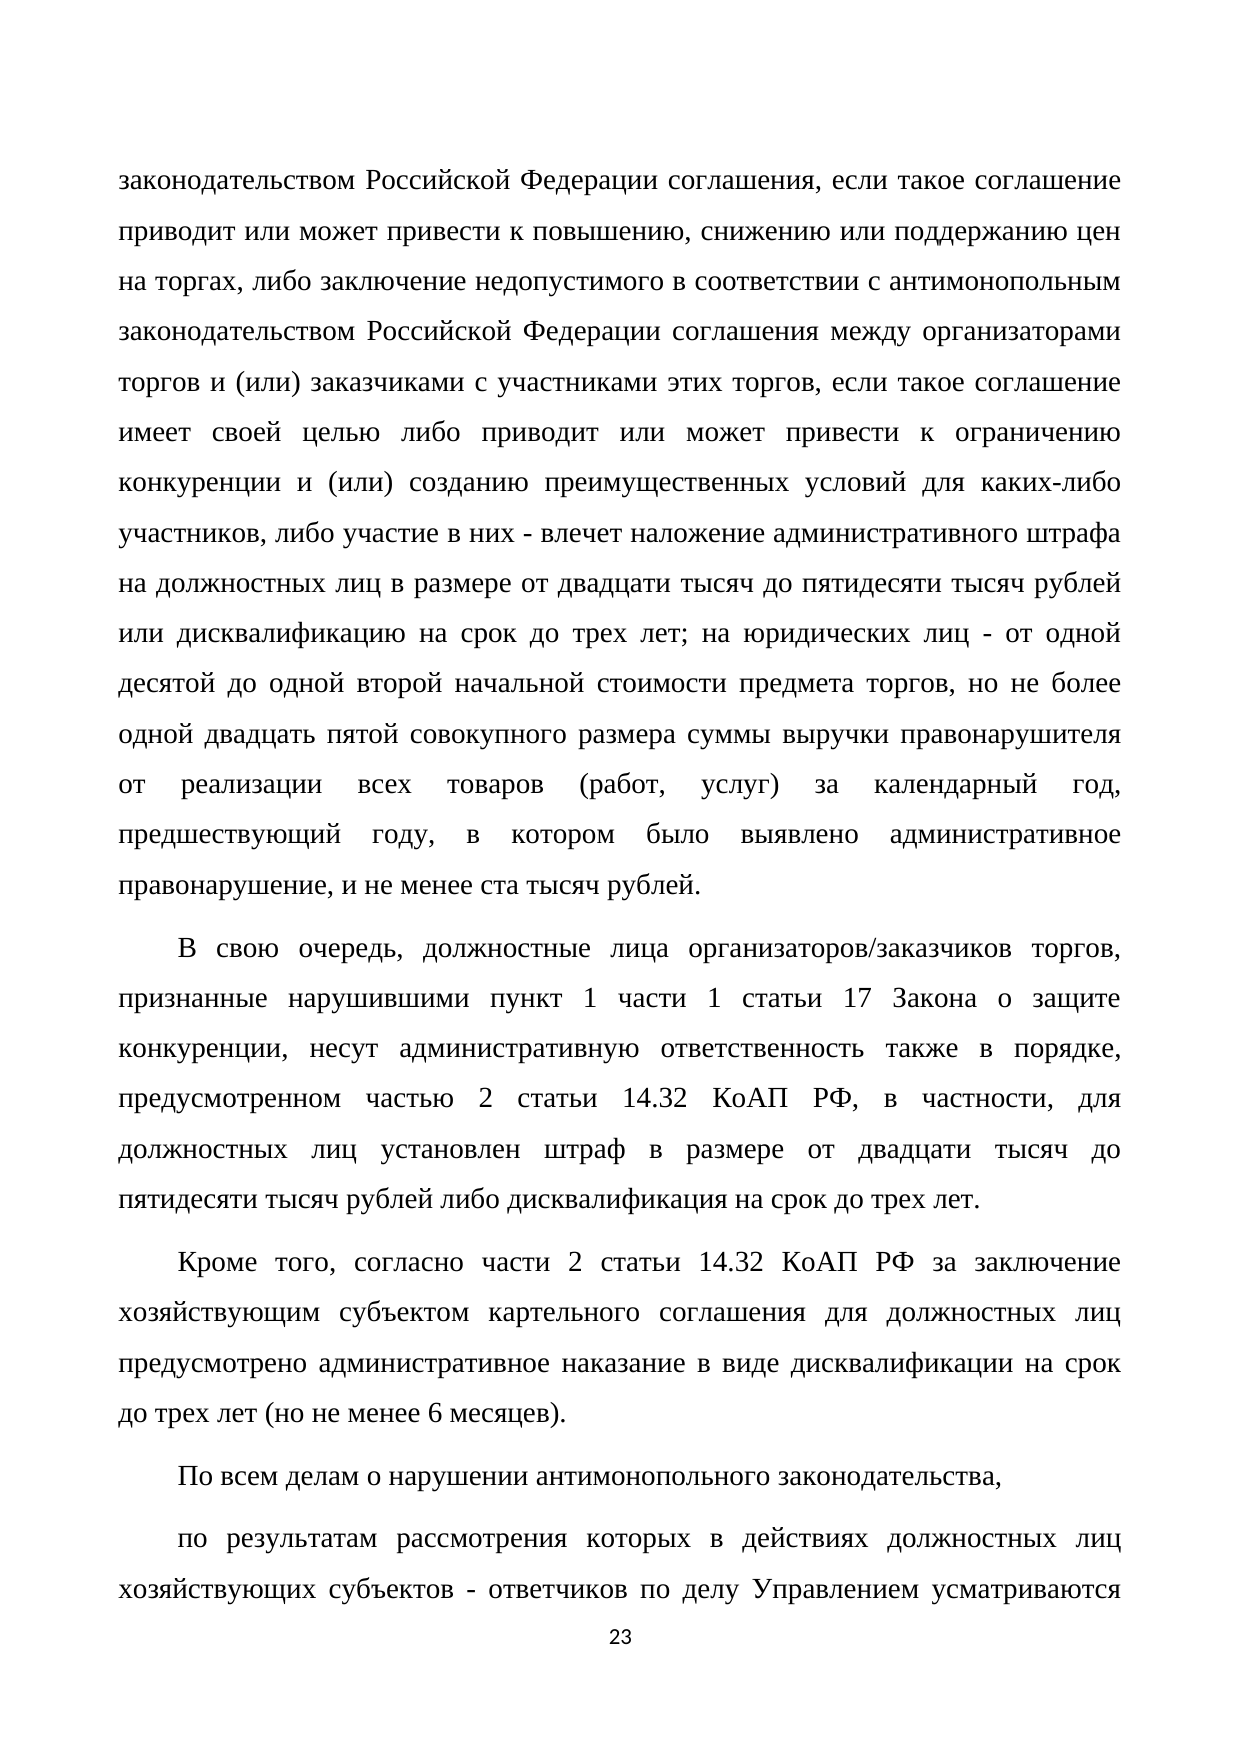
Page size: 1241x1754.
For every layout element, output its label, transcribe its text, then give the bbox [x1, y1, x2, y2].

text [118, 1521, 1122, 1604]
text По всем делам о нарушении антимонопольного законодательства, [118, 1458, 1122, 1491]
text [118, 162, 1122, 900]
text В свою очередь, должностные лица организаторов/заказчиков торгов, признанные нарушившими пункт 1 части 1 статьи 17 Закона о защите конкуренции, несут административную ответственность также в порядке, предусмотренном частью 2 статьи 14.32 КоАП РФ, в частности, для должностных лиц установлен штраф в размере от двадцати тысяч до пятидесяти тысяч рублей либо дисквалификация на срок до трех лет. [118, 930, 1122, 1215]
text Кроме того, согласно части 2 статьи 14.32 КоАП РФ за заключение хозяйствующим субъектом картельного соглашения для должностных лиц предусмотрено административное наказание в виде дисквалификации на срок до трех лет (но не менее 6 месяцев). [118, 1244, 1122, 1428]
